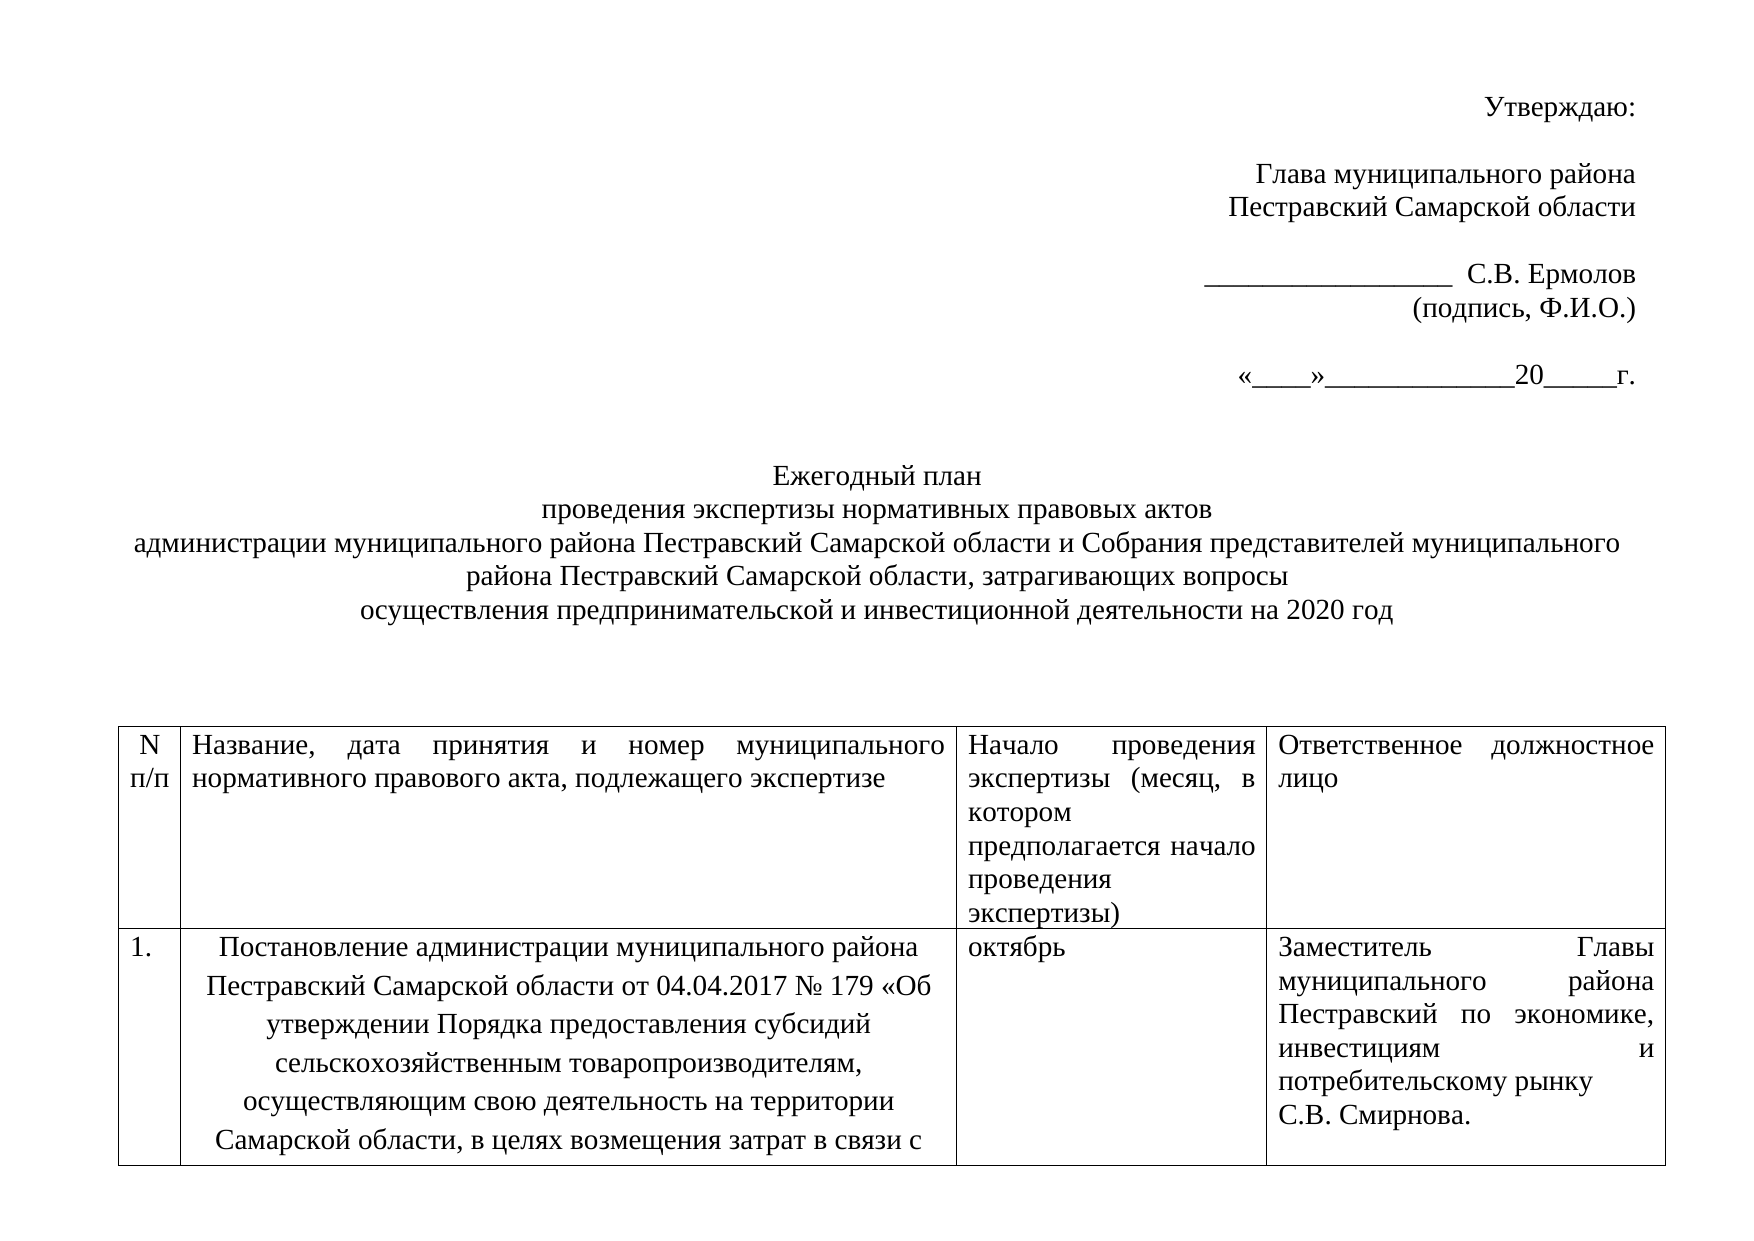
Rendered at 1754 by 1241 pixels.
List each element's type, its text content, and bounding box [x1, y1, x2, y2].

text Глава муниципального района [118, 156, 1636, 189]
text (подпись, Ф.И.О.) [118, 290, 1636, 323]
text Утверждаю: [118, 89, 1636, 122]
text осуществления предпринимательской и инвестиционной деятельности на 2020 год [118, 592, 1636, 625]
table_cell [181, 929, 956, 1165]
table_header Ответственное должностное лицо [1267, 727, 1665, 928]
text проведения экспертизы нормативных правовых актов [118, 491, 1636, 525]
table_header N п/п [119, 727, 180, 928]
table_cell 1. [119, 929, 180, 1165]
table_cell октябрь [957, 929, 1266, 1165]
text «____»_____________20_____г. [118, 357, 1636, 391]
table_header Начало проведения экспертизы (месяц, в котором предполагается начало проведения экспертизы) [957, 727, 1266, 928]
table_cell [1267, 929, 1665, 1165]
table_header Название, дата принятия и номер муниципального нормативного правового акта, подлежащего экспертизе [181, 727, 956, 928]
text _________________ С.В. Ермолов [118, 256, 1636, 290]
text Пестравский Самарской области [118, 189, 1636, 223]
text Ежегодный план [118, 458, 1636, 491]
text администрации муниципального района Пестравский Самарской области и Собрания представителей муниципального района Пестравский Самарской области, затрагивающих вопросы [118, 525, 1636, 592]
